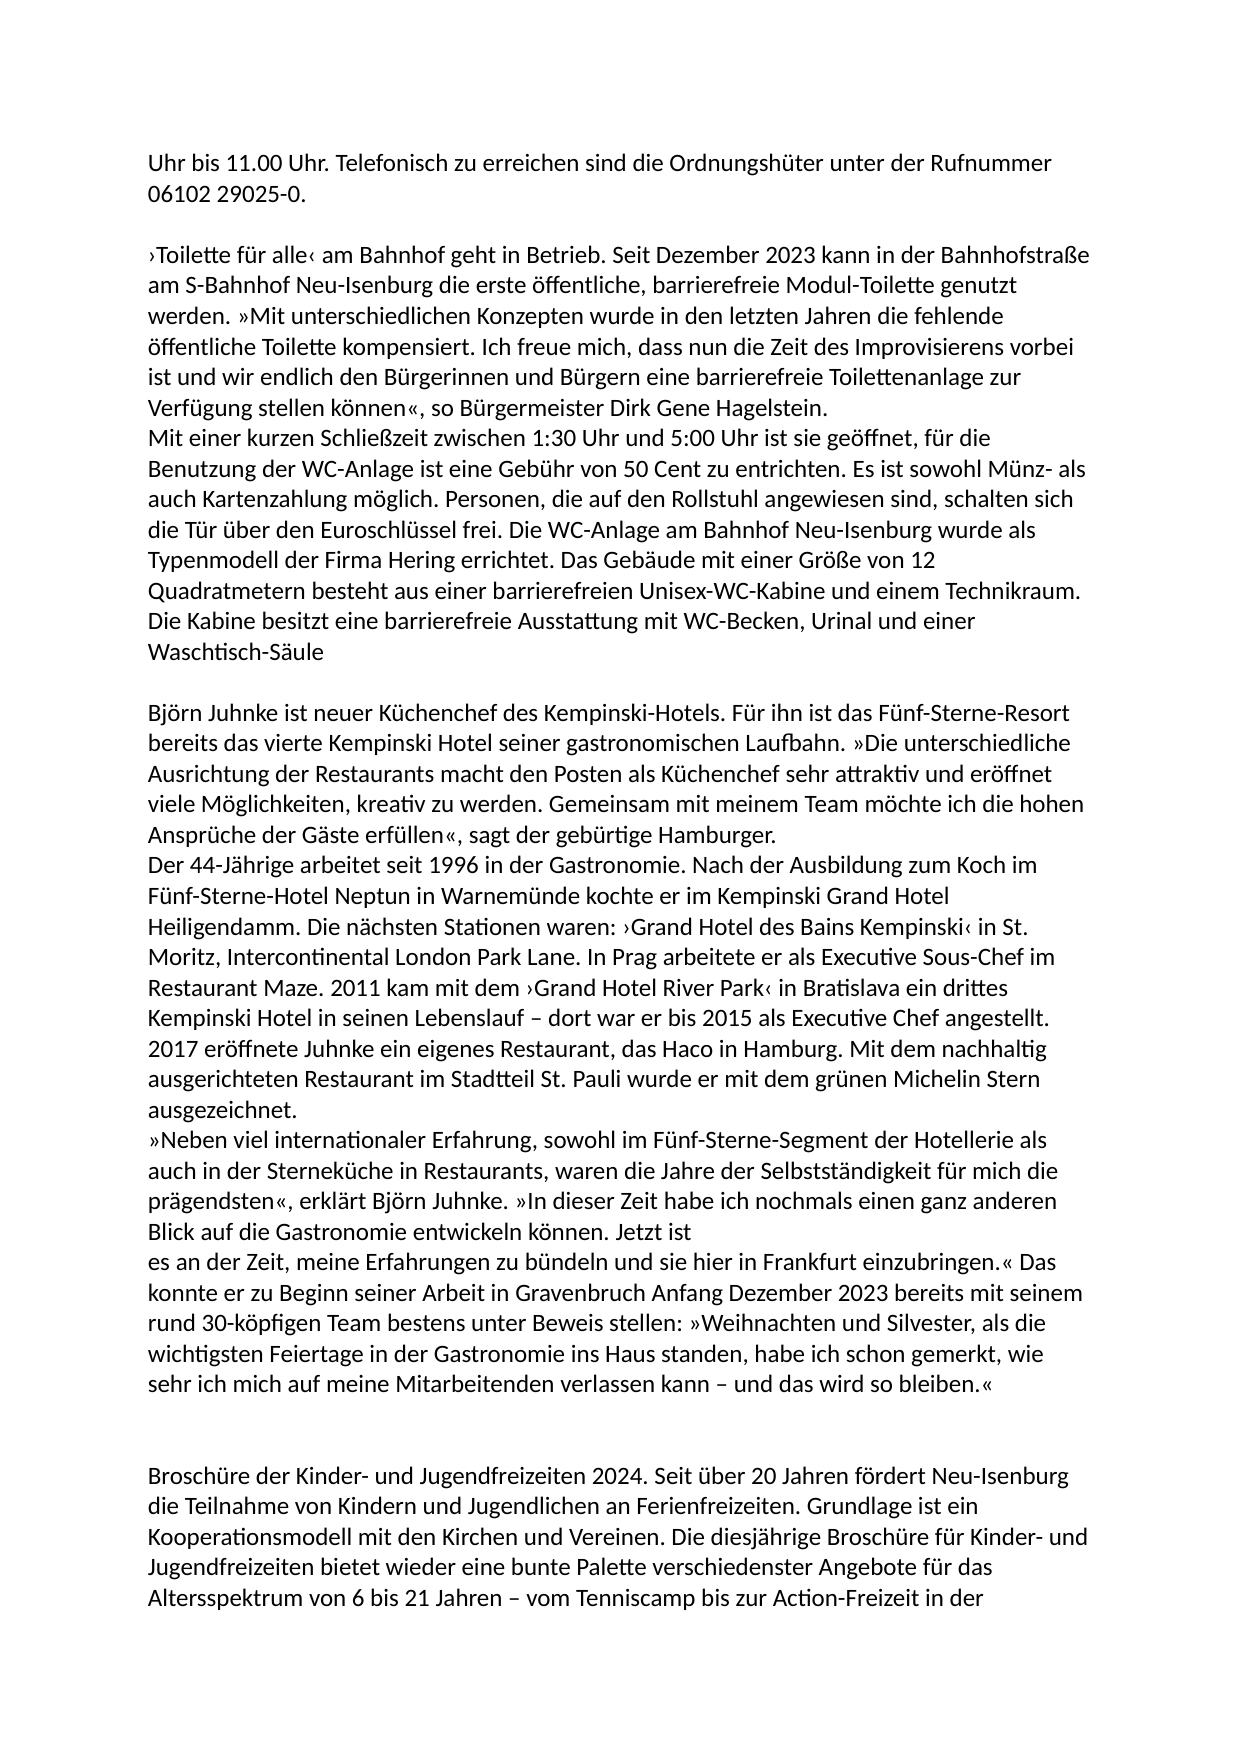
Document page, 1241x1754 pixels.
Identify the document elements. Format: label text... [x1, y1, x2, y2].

text Björn Juhnke ist neuer Küchenchef des Kempinski-Hotels. Für ihn ist das Fünf-Sterne-Resort bereits das vierte Kempinski Hotel seiner gastronomischen Laufbahn. »Die unterschiedliche Ausrichtung der Restaurants macht den Posten als Küchenchef sehr attraktiv und eröffnet viele Möglichkeiten, kreativ zu werden. Gemeinsam mit meinem Team möchte ich die hohen Ansprüche der Gäste erfüllen«, sagt der gebürtige Hamburger. [148, 697, 1093, 849]
text »Neben viel internationaler Erfahrung, sowohl im Fünf-Sterne-Segment der Hotellerie als auch in der Sterneküche in Restaurants, waren die Jahre der Selbstständigkeit für mich die prägendsten«, erklärt Björn Juhnke. »In dieser Zeit habe ich nochmals einen ganz anderen Blick auf die Gastronomie entwickeln können. Jetzt ist [148, 1124, 1093, 1246]
text Mit einer kurzen Schließzeit zwischen 1:30 Uhr und 5:00 Uhr ist sie geöffnet, für die Benutzung der WC-Anlage ist eine Gebühr von 50 Cent zu entrichten. Es ist sowohl Münz- als auch Kartenzahlung möglich. Personen, die auf den Rollstuhl angewiesen sind, schalten sich die Tür über den Euroschlüssel frei. Die WC-Anlage am Bahnhof Neu-Isenburg wurde als Typenmodell der Firma Hering errichtet. Das Gebäude mit einer Größe von 12 Quadratmetern besteht aus einer barrierefreien Unisex-WC-Kabine und einem Technikraum. Die Kabine besitzt eine barrierefreie Ausstattung mit WC-Becken, Urinal und einer Waschtisch-Säule [148, 422, 1093, 666]
text es an der Zeit, meine Erfahrungen zu bündeln und sie hier in Frankfurt einzubringen.« Das konnte er zu Beginn seiner Arbeit in Gravenbruch Anfang Dezember 2023 bereits mit seinem rund 30-köpfigen Team bestens unter Beweis stellen: »Weihnachten und Silvester, als die wichtigsten Feiertage in der Gastronomie ins Haus standen, habe ich schon gemerkt, wie sehr ich mich auf meine Mitarbeitenden verlassen kann – und das wird so bleiben.« [148, 1246, 1093, 1399]
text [148, 148, 1093, 209]
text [148, 1460, 1093, 1613]
text ›Toilette für alle‹ am Bahnhof geht in Betrieb. Seit Dezember 2023 kann in der Bahnhofstraße am S-Bahnhof Neu-Isenburg die erste öffentliche, barrierefreie Modul-Toilette genutzt werden. »Mit unterschiedlichen Konzepten wurde in den letzten Jahren die fehlende öffentliche Toilette kompensiert. Ich freue mich, dass nun die Zeit des Improvisierens vorbei ist und wir endlich den Bürgerinnen und Bürgern eine barrierefreie Toilettenanlage zur Verfügung stellen können«, so Bürgermeister Dirk Gene Hagelstein. [148, 239, 1093, 422]
text Der 44-Jährige arbeitet seit 1996 in der Gastronomie. Nach der Ausbildung zum Koch im Fünf-Sterne-Hotel Neptun in Warnemünde kochte er im Kempinski Grand Hotel Heiligendamm. Die nächsten Stationen waren: ›Grand Hotel des Bains Kempinski‹ in St. Moritz, Intercontinental London Park Lane. In Prag arbeitete er als Executive Sous-Chef im Restaurant Maze. 2011 kam mit dem ›Grand Hotel River Park‹ in Bratislava ein drittes Kempinski Hotel in seinen Lebenslauf – dort war er bis 2015 als Executive Chef angestellt. 2017 eröffnete Juhnke ein eigenes Restaurant, das Haco in Hamburg. Mit dem nachhaltig ausgerichteten Restaurant im Stadtteil St. Pauli wurde er mit dem grünen Michelin Stern ausgezeichnet. [148, 849, 1093, 1124]
